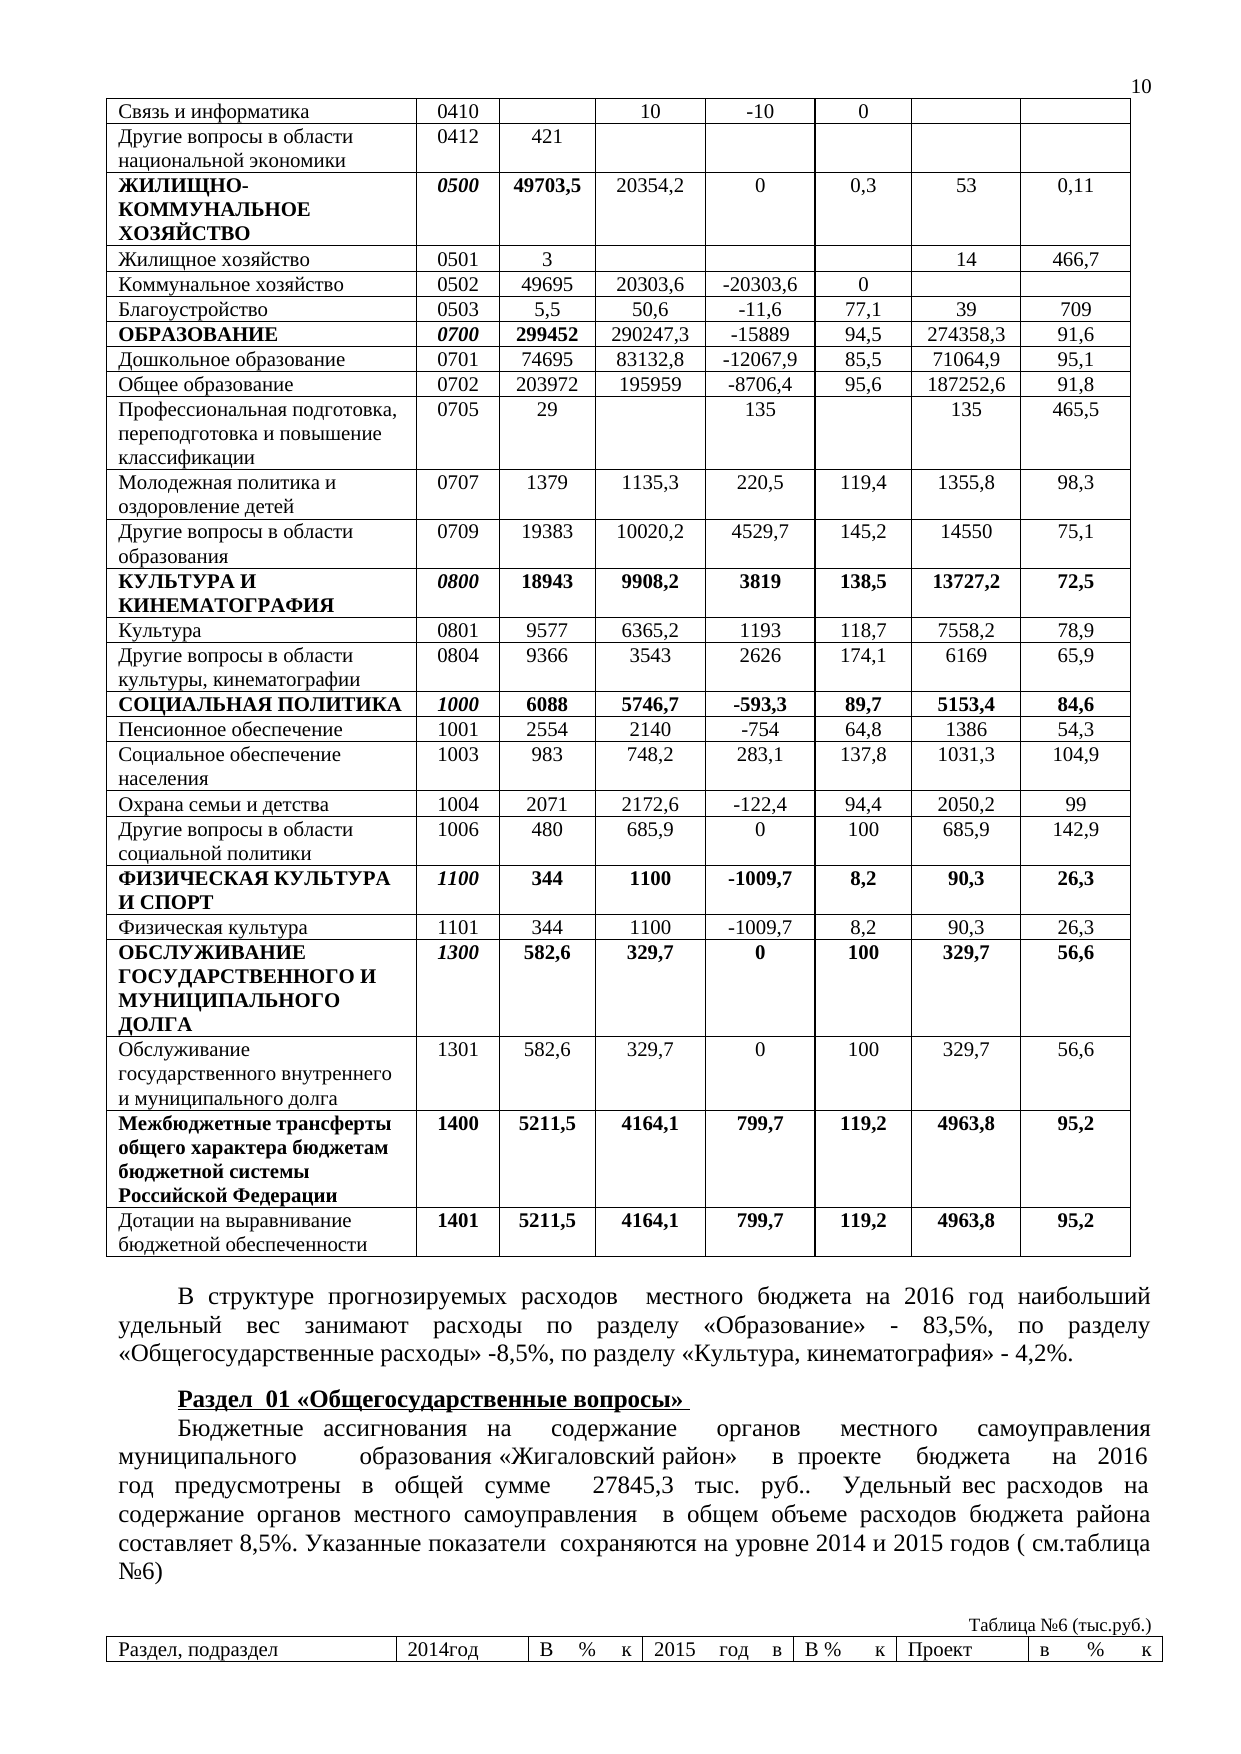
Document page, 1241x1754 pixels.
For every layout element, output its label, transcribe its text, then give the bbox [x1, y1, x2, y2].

table_cell 0503 [417, 297, 499, 321]
table_cell 56,6 [1021, 940, 1130, 1036]
table_cell 135 [912, 397, 1020, 469]
table_cell 0705 [417, 397, 499, 469]
table_cell -8706,4 [706, 372, 814, 396]
table_cell 5211,5 [500, 1208, 595, 1256]
table_cell 0,3 [816, 173, 911, 245]
table_cell 0800 [417, 569, 499, 617]
table_cell 6169 [912, 643, 1020, 691]
table_cell 119,4 [816, 470, 911, 518]
table_cell 582,6 [500, 1037, 595, 1109]
table_cell Межбюджетные трансферты общего характера бюджетам бюджетной системы Российской Федерации [107, 1111, 416, 1207]
table_cell 0410 [417, 99, 499, 123]
table_cell СОЦИАЛЬНАЯ ПОЛИТИКА [107, 692, 416, 716]
table_cell 9908,2 [596, 569, 705, 617]
table_cell -15889 [706, 322, 814, 346]
table_cell Другие вопросы в области образования [107, 520, 416, 568]
table_cell 98,3 [1021, 470, 1130, 518]
table_cell -1009,7 [706, 915, 814, 939]
table_cell -10 [706, 99, 814, 123]
table_cell 4529,7 [706, 520, 814, 568]
table_cell [816, 124, 911, 172]
table_cell Другие вопросы в области национальной экономики [107, 124, 416, 172]
table_cell 5,5 [500, 297, 595, 321]
text Бюджетные ассигнования на содержание органов местного самоуправления муниципального образования «Жигаловский район» в проекте бюджета на 2016 год предусмотрены в общей сумме 27845,3 тыс. руб.. Удельный вес расходов на содержание органов местного самоуправления в общем объеме расходов бюджета района составляет 8,5%. Указанные показатели сохраняются на уровне 2014 и 2015 годов ( см.таблица №6) [118, 1413, 1152, 1585]
table_cell 10020,2 [596, 520, 705, 568]
table_cell 4963,8 [912, 1208, 1020, 1256]
table_cell 3543 [596, 643, 705, 691]
table_cell 3 [500, 246, 595, 271]
table_cell Дотации на выравнивание бюджетной обеспеченности [107, 1208, 416, 1256]
table_cell 119,2 [816, 1208, 911, 1256]
table_cell [706, 246, 814, 271]
table_cell 1386 [912, 717, 1020, 741]
table_cell 0 [706, 1037, 814, 1109]
table_cell Обслуживание государственного внутреннего и муниципального долга [107, 1037, 416, 1109]
table_cell 1401 [417, 1208, 499, 1256]
table_cell Коммунальное хозяйство [107, 272, 416, 296]
table_cell Общее образование [107, 372, 416, 396]
table_cell 0 [706, 817, 814, 865]
table_cell 1300 [417, 940, 499, 1036]
table_cell 26,3 [1021, 866, 1130, 914]
table_cell [1021, 124, 1130, 172]
table_cell 100 [816, 1037, 911, 1109]
table_cell 2071 [500, 791, 595, 816]
table_cell 119,2 [816, 1111, 911, 1207]
table_cell 0709 [417, 520, 499, 568]
table_cell Жилищное хозяйство [107, 246, 416, 271]
table_cell 9366 [500, 643, 595, 691]
table_cell Физическая культура [107, 915, 416, 939]
table_cell 3819 [706, 569, 814, 617]
table_cell Благоустройство [107, 297, 416, 321]
table_cell 53 [912, 173, 1020, 245]
table_cell 137,8 [816, 742, 911, 790]
table_cell 329,7 [596, 1037, 705, 1109]
table_cell 1101 [417, 915, 499, 939]
table_cell -593,3 [706, 692, 814, 716]
table_cell -1009,7 [706, 866, 814, 914]
table_cell 748,2 [596, 742, 705, 790]
table_cell [912, 99, 1020, 123]
table_cell [1021, 272, 1130, 296]
table_cell 421 [500, 124, 595, 172]
table_cell 274358,3 [912, 322, 1020, 346]
table_cell 0412 [417, 124, 499, 172]
table_cell 90,3 [912, 915, 1020, 939]
table_cell 1003 [417, 742, 499, 790]
text Таблица №6 (тыс.руб.) [118, 1614, 1152, 1636]
table_cell 0 [816, 272, 911, 296]
table_cell 26,3 [1021, 915, 1130, 939]
table_cell 14550 [912, 520, 1020, 568]
table_cell 77,1 [816, 297, 911, 321]
table_cell 95,2 [1021, 1111, 1130, 1207]
table_cell 135 [706, 397, 814, 469]
table_header в % к общему объему расходов [1029, 1637, 1162, 1661]
table_cell 54,3 [1021, 717, 1130, 741]
table_cell 104,9 [1021, 742, 1130, 790]
table_cell 1000 [417, 692, 499, 716]
table_cell 95,1 [1021, 347, 1130, 371]
table_cell -754 [706, 717, 814, 741]
table_cell 145,2 [816, 520, 911, 568]
table_cell 0700 [417, 322, 499, 346]
table_cell 344 [500, 915, 595, 939]
table_cell [596, 124, 705, 172]
table_cell 709 [1021, 297, 1130, 321]
table_cell 465,5 [1021, 397, 1130, 469]
table_cell 2050,2 [912, 791, 1020, 816]
table_cell ЖИЛИЩНО-КОММУНАЛЬНОЕ ХОЗЯЙСТВО [107, 173, 416, 245]
table_cell 100 [816, 940, 911, 1036]
table_cell [816, 397, 911, 469]
table_cell 0702 [417, 372, 499, 396]
table_cell [596, 397, 705, 469]
table_cell 582,6 [500, 940, 595, 1036]
table_cell 56,6 [1021, 1037, 1130, 1109]
table_cell [1021, 99, 1130, 123]
table_cell [500, 99, 595, 123]
table_cell Дошкольное образование [107, 347, 416, 371]
table_cell 685,9 [596, 817, 705, 865]
table_cell [596, 246, 705, 271]
table_cell 100 [816, 817, 911, 865]
table_cell 5211,5 [500, 1111, 595, 1207]
table_cell 290247,3 [596, 322, 705, 346]
table_cell 39 [912, 297, 1020, 321]
table_cell 983 [500, 742, 595, 790]
table_header 2015 год в решении Думы от 30.10.2015г №151 [643, 1637, 793, 1661]
table_cell 0 [706, 940, 814, 1036]
table_cell 0500 [417, 173, 499, 245]
table_cell 29 [500, 397, 595, 469]
table_cell 14 [912, 246, 1020, 271]
table_cell 95,6 [816, 372, 911, 396]
table_cell -11,6 [706, 297, 814, 321]
table_cell 75,1 [1021, 520, 1130, 568]
text Раздел 01 «Общегосударственные вопросы» [118, 1384, 1152, 1413]
table_cell 2172,6 [596, 791, 705, 816]
table_cell 118,7 [816, 618, 911, 642]
table_cell 0 [706, 173, 814, 245]
table_cell Культура [107, 618, 416, 642]
table_cell 4164,1 [596, 1208, 705, 1256]
table_cell Молодежная политика и оздоровление детей [107, 470, 416, 518]
table_cell 0502 [417, 272, 499, 296]
table_header 2014год факт [397, 1637, 528, 1661]
table_cell 91,8 [1021, 372, 1130, 396]
table_cell 6365,2 [596, 618, 705, 642]
table_cell 19383 [500, 520, 595, 568]
table_cell 0801 [417, 618, 499, 642]
table_cell 299452 [500, 322, 595, 346]
table_cell 20354,2 [596, 173, 705, 245]
table_cell 0 [816, 99, 911, 123]
table_cell 13727,2 [912, 569, 1020, 617]
table_cell 72,5 [1021, 569, 1130, 617]
table_cell 799,7 [706, 1111, 814, 1207]
table_cell 138,5 [816, 569, 911, 617]
table_cell 94,4 [816, 791, 911, 816]
table_cell 1031,3 [912, 742, 1020, 790]
table_cell 344 [500, 866, 595, 914]
table_cell Профессиональная подготовка, переподготовка и повышение классификации [107, 397, 416, 469]
table_cell 6088 [500, 692, 595, 716]
table_cell 1379 [500, 470, 595, 518]
table_cell 203972 [500, 372, 595, 396]
table_cell 187252,6 [912, 372, 1020, 396]
table_cell -12067,9 [706, 347, 814, 371]
table_cell 1004 [417, 791, 499, 816]
table_cell 1006 [417, 817, 499, 865]
table_cell 83132,8 [596, 347, 705, 371]
table_cell 1100 [596, 915, 705, 939]
table_cell КУЛЬТУРА И КИНЕМАТОГРАФИЯ [107, 569, 416, 617]
table_cell 329,7 [596, 940, 705, 1036]
table_header В % к общему объему расходов [529, 1637, 642, 1661]
table_cell 0701 [417, 347, 499, 371]
table_cell Охрана семьи и детства [107, 791, 416, 816]
table_cell [912, 124, 1020, 172]
table_cell [912, 272, 1020, 296]
table_cell 2140 [596, 717, 705, 741]
table_cell 0707 [417, 470, 499, 518]
table_cell 1135,3 [596, 470, 705, 518]
table_cell 0,11 [1021, 173, 1130, 245]
table_cell 1400 [417, 1111, 499, 1207]
table_header В % к общему объему расходов [794, 1637, 896, 1661]
table_cell 0804 [417, 643, 499, 691]
table_cell Другие вопросы в области социальной политики [107, 817, 416, 865]
table_cell 2554 [500, 717, 595, 741]
table_cell 5746,7 [596, 692, 705, 716]
table_cell 78,9 [1021, 618, 1130, 642]
table_cell 49695 [500, 272, 595, 296]
table_cell 283,1 [706, 742, 814, 790]
table_cell -20303,6 [706, 272, 814, 296]
table_cell 84,6 [1021, 692, 1130, 716]
table_cell 49703,5 [500, 173, 595, 245]
table_cell 0501 [417, 246, 499, 271]
table_cell 2626 [706, 643, 814, 691]
table_cell 1100 [596, 866, 705, 914]
table_cell 74695 [500, 347, 595, 371]
table_cell 99 [1021, 791, 1130, 816]
table_cell ОБСЛУЖИВАНИЕ ГОСУДАРСТВЕННОГО И МУНИЦИПАЛЬНОГО ДОЛГА [107, 940, 416, 1036]
table_cell 1355,8 [912, 470, 1020, 518]
table_cell 220,5 [706, 470, 814, 518]
table_cell 71064,9 [912, 347, 1020, 371]
table_cell 466,7 [1021, 246, 1130, 271]
table_cell 65,9 [1021, 643, 1130, 691]
table_cell 90,3 [912, 866, 1020, 914]
table_cell 1193 [706, 618, 814, 642]
table_cell 7558,2 [912, 618, 1020, 642]
table_cell 8,2 [816, 915, 911, 939]
table_cell 85,5 [816, 347, 911, 371]
table_cell 89,7 [816, 692, 911, 716]
table_cell 329,7 [912, 940, 1020, 1036]
table_cell ФИЗИЧЕСКАЯ КУЛЬТУРА И СПОРТ [107, 866, 416, 914]
table_cell 9577 [500, 618, 595, 642]
table_cell Пенсионное обеспечение [107, 717, 416, 741]
table_cell 1100 [417, 866, 499, 914]
table_cell 18943 [500, 569, 595, 617]
table_cell Связь и информатика [107, 99, 416, 123]
table_cell 91,6 [1021, 322, 1130, 346]
table_cell 4963,8 [912, 1111, 1020, 1207]
list В структуре прогнозируемых расходов местного бюджета на 2016 год наибольший удельный вес занимают расходы по разделу «Образование» - 83,5%, по разделу «Общегосударственные расходы» -8,5%, по разделу «Культура, кинематография» - 4,2%. [118, 1281, 1152, 1367]
table_cell 4164,1 [596, 1111, 705, 1207]
table_cell 8,2 [816, 866, 911, 914]
table_cell 195959 [596, 372, 705, 396]
table_cell ОБРАЗОВАНИЕ [107, 322, 416, 346]
table_cell 142,9 [1021, 817, 1130, 865]
table_cell -122,4 [706, 791, 814, 816]
table_cell [706, 124, 814, 172]
table_cell 95,2 [1021, 1208, 1130, 1256]
table_header Проект 2016год [897, 1637, 1028, 1661]
table_cell 174,1 [816, 643, 911, 691]
table_cell 94,5 [816, 322, 911, 346]
table_cell 64,8 [816, 717, 911, 741]
table_cell 480 [500, 817, 595, 865]
table_cell Другие вопросы в области культуры, кинематографии [107, 643, 416, 691]
table_cell 799,7 [706, 1208, 814, 1256]
table_cell 5153,4 [912, 692, 1020, 716]
table_header Раздел, подраздел [107, 1637, 396, 1661]
table_cell Социальное обеспечение населения [107, 742, 416, 790]
table_cell [816, 246, 911, 271]
table_cell 685,9 [912, 817, 1020, 865]
table_cell 50,6 [596, 297, 705, 321]
table_cell 1301 [417, 1037, 499, 1109]
table_cell 1001 [417, 717, 499, 741]
table_cell 20303,6 [596, 272, 705, 296]
table_cell 10 [596, 99, 705, 123]
table_cell 329,7 [912, 1037, 1020, 1109]
